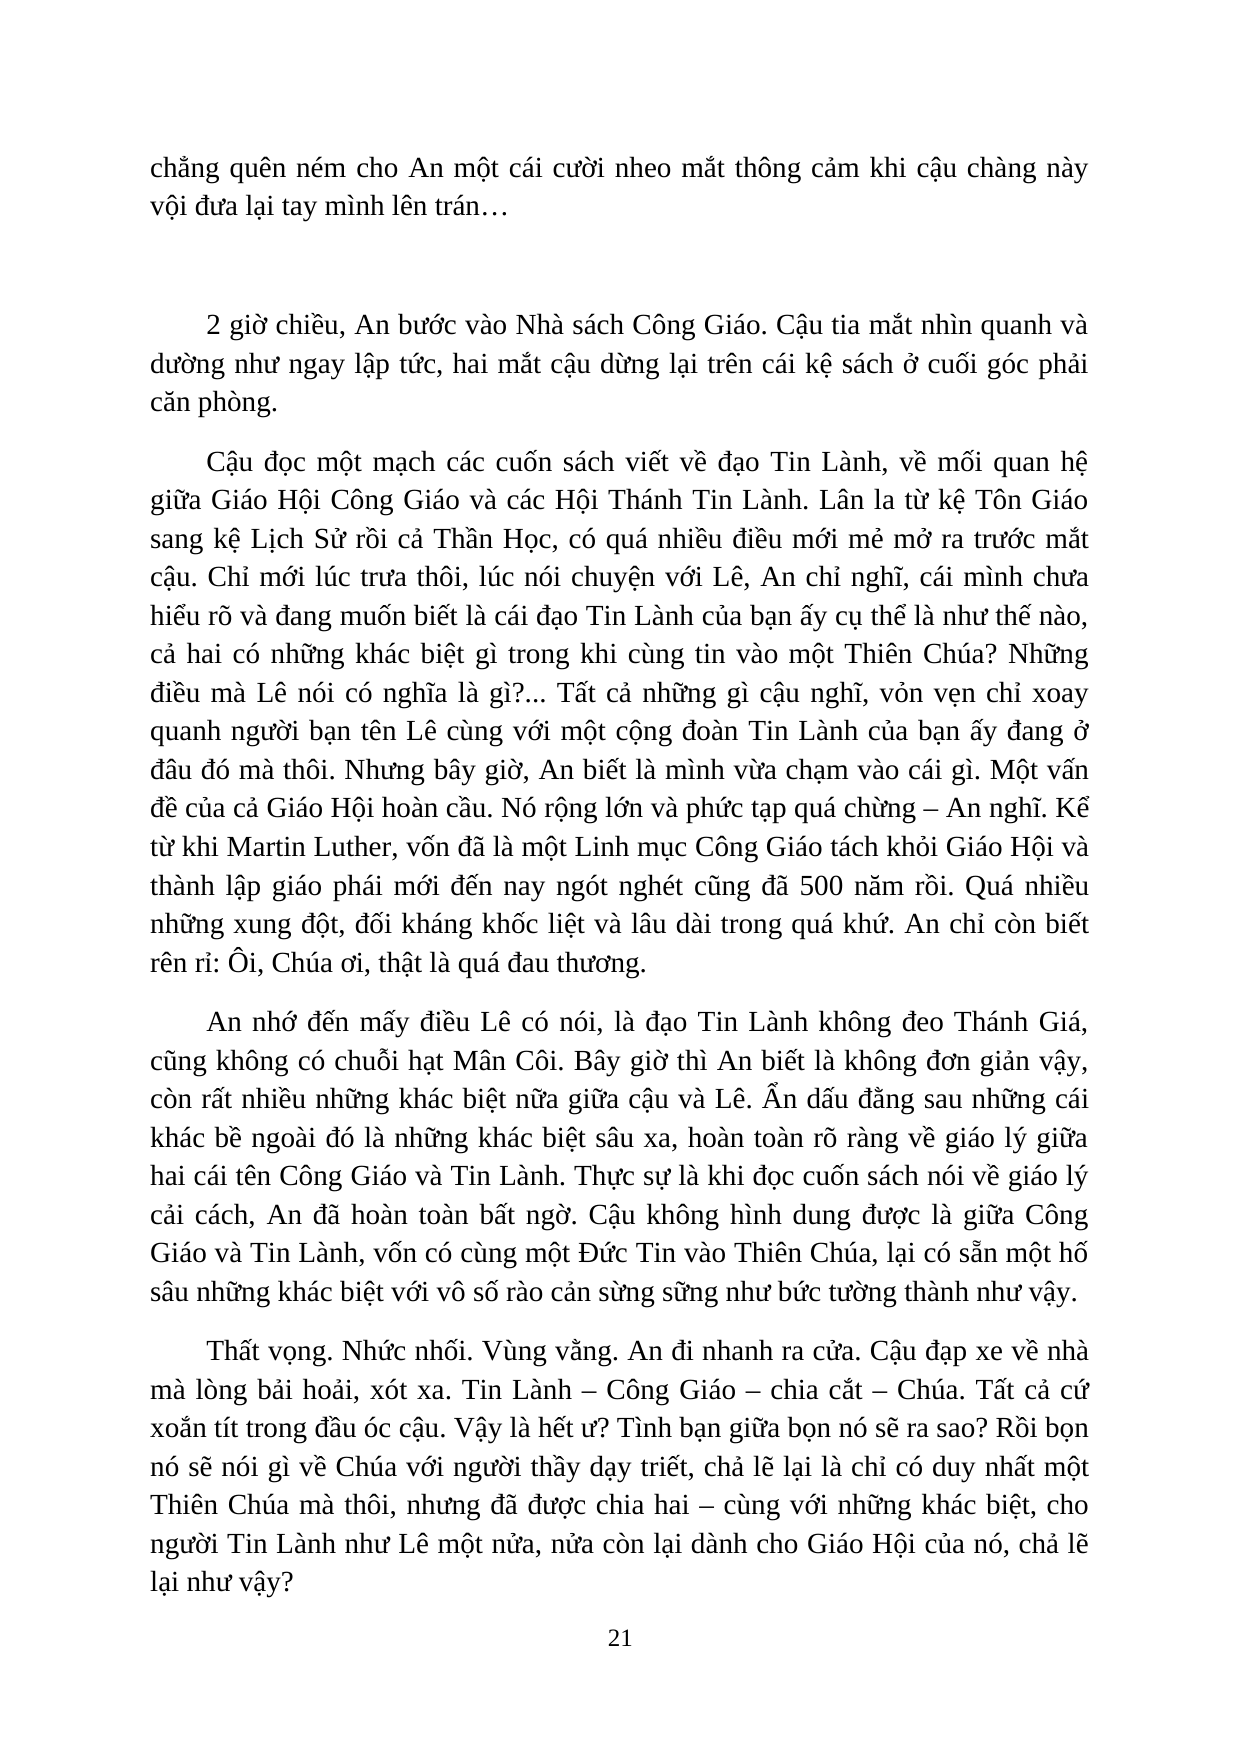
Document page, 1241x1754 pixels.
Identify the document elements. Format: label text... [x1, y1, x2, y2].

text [150, 150, 1090, 222]
text An nhớ đến mấy điều Lê có nói, là đạo Tin Lành không đeo Thánh Giá, cũng không có chuỗi hạt Mân Côi. Bây giờ thì An biết là không đơn giản vậy, còn rất nhiều những khác biệt nữa giữa cậu và Lê. Ẩn dấu đằng sau những cái khác bề ngoài đó là những khác biệt sâu xa, hoàn toàn rõ ràng về giáo lý giữa hai cái tên Công Giáo và Tin Lành. Thực sự là khi đọc cuốn sách nói về giáo lý cải cách, An đã hoàn toàn bất ngờ. Cậu không hình dung được là giữa Công Giáo và Tin Lành, vốn có cùng một Đức Tin vào Thiên Chúa, lại có sẵn một hố sâu những khác biệt với vô số rào cản sừng sững như bức tường thành như vậy. [150, 1004, 1090, 1307]
text 2 giờ chiều, An bước vào Nhà sách Công Giáo. Cậu tia mắt nhìn quanh và dường như ngay lập tức, hai mắt cậu dừng lại trên cái kệ sách ở cuối góc phải căn phòng. [150, 307, 1090, 418]
text Thất vọng. Nhức nhối. Vùng vằng. An đi nhanh ra cửa. Cậu đạp xe về nhà mà lòng bải hoải, xót xa. Tin Lành – Công Giáo – chia cắt – Chúa. Tất cả cứ xoắn tít trong đầu óc cậu. Vậy là hết ư? Tình bạn giữa bọn nó sẽ ra sao? Rồi bọn nó sẽ nói gì về Chúa với người thầy dạy triết, chả lẽ lại là chỉ có duy nhất một Thiên Chúa mà thôi, nhưng đã được chia hai – cùng với những khác biệt, cho người Tin Lành như Lê một nửa, nửa còn lại dành cho Giáo Hội của nó, chả lẽ lại như vậy? [150, 1333, 1090, 1598]
text Cậu đọc một mạch các cuốn sách viết về đạo Tin Lành, về mối quan hệ giữa Giáo Hội Công Giáo và các Hội Thánh Tin Lành. Lân la từ kệ Tôn Giáo sang kệ Lịch Sử rồi cả Thần Học, có quá nhiều điều mới mẻ mở ra trước mắt cậu. Chỉ mới lúc trưa thôi, lúc nói chuyện với Lê, An chỉ nghĩ, cái mình chưa hiểu rõ và đang muốn biết là cái đạo Tin Lành của bạn ấy cụ thể là như thế nào, cả hai có những khác biệt gì trong khi cùng tin vào một Thiên Chúa? Những điều mà Lê nói có nghĩa là gì?... Tất cả những gì cậu nghĩ, vỏn vẹn chỉ xoay quanh người bạn tên Lê cùng với một cộng đoàn Tin Lành của bạn ấy đang ở đâu đó mà thôi. Nhưng bây giờ, An biết là mình vừa chạm vào cái gì. Một vấn đề của cả Giáo Hội hoàn cầu. Nó rộng lớn và phức tạp quá chừng – An nghĩ. Kể từ khi Martin Luther, vốn đã là một Linh mục Công Giáo tách khỏi Giáo Hội và thành lập giáo phái mới đến nay ngót nghét cũng đã 500 năm rồi. Quá nhiều những xung đột, đối kháng khốc liệt và lâu dài trong quá khứ. An chỉ còn biết rên rỉ: Ôi, Chúa ơi, thật là quá đau thương. [150, 444, 1090, 978]
